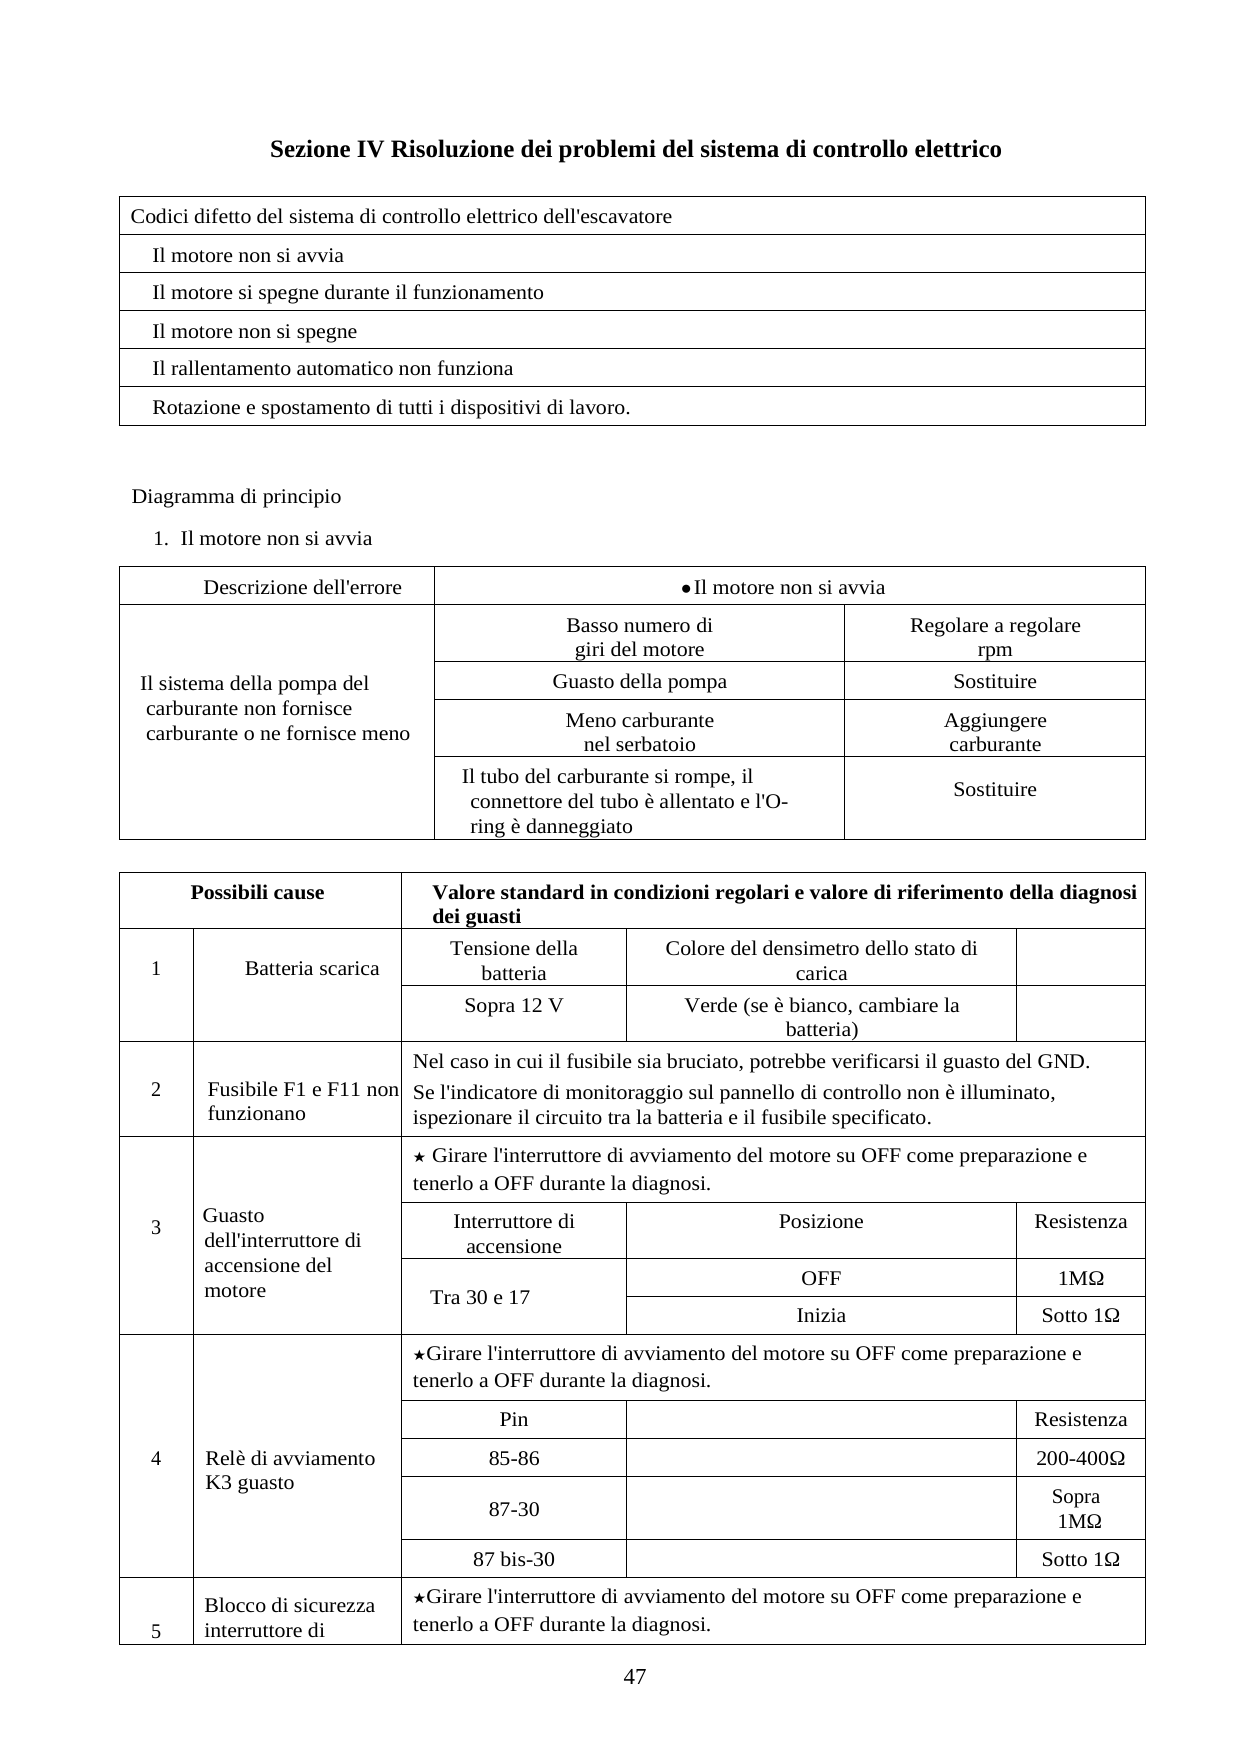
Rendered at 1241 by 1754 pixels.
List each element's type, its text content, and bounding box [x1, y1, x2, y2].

table_cell Meno carburante nel serbatoio [435, 700, 844, 756]
table_cell Regolare a regolare rpm [845, 605, 1145, 661]
table_cell ★ Girare l'interruttore di avviamento del motore su OFF come preparazione e tenerlo a OFF durante la diagnosi. [402, 1137, 1145, 1202]
table_cell 87 bis-30 [402, 1540, 626, 1577]
table_cell Verde (se è bianco, cambiare la batteria) [627, 986, 1016, 1041]
list Il motore non si avvia [153, 526, 1194, 550]
table_cell 1MΩ [1017, 1259, 1145, 1296]
table_cell Nel caso in cui il fusibile sia bruciato, potrebbe verificarsi il guasto del GND. Se l'indicatore di monitoraggio sul pannello di controllo non è illuminato, ispezionare il circuito tra la batteria e il fusibile specificato. [402, 1042, 1145, 1136]
table_cell [627, 1401, 1016, 1438]
table_cell Il sistema della pompa del carburante non fornisce carburante o ne fornisce meno [120, 605, 434, 839]
table_cell Sostituire [845, 662, 1145, 699]
table_cell 85-86 [402, 1439, 626, 1476]
table_cell Interruttore di accensione [402, 1203, 626, 1258]
table_cell Guasto della pompa [435, 662, 844, 699]
table_cell Pin [402, 1401, 626, 1438]
table_cell ★Girare l'interruttore di avviamento del motore su OFF come preparazione e tenerlo a OFF durante la diagnosi. [402, 1335, 1145, 1400]
table_cell Relè di avviamento K3 guasto [194, 1335, 401, 1577]
text Sezione IV Risoluzione dei problemi del sistema di controllo elettrico [208, 134, 1065, 163]
table_cell [1017, 986, 1145, 1041]
table_cell 200-400Ω [1017, 1439, 1145, 1476]
table_cell [1017, 929, 1145, 984]
table_cell 5 [120, 1578, 193, 1643]
table_cell Basso numero di giri del motore [435, 605, 844, 661]
table_header Descrizione dell'errore [120, 567, 434, 604]
table_cell 3 [120, 1137, 193, 1333]
table_cell Aggiungere carburante [845, 700, 1145, 756]
table_cell Resistenza [1017, 1203, 1145, 1258]
table_cell Il motore non si spegne [120, 311, 1145, 348]
table_header Valore standard in condizioni regolari e valore di riferimento della diagnosi dei guasti [402, 873, 1145, 928]
table_cell [627, 1439, 1016, 1476]
table_cell OFF [627, 1259, 1016, 1296]
table_header Il motore non si avvia [435, 567, 1145, 604]
table_cell Sotto 1Ω [1017, 1540, 1145, 1577]
table_cell Il motore non si avvia [120, 235, 1145, 272]
table_cell 4 [120, 1335, 193, 1577]
table_cell ★Girare l'interruttore di avviamento del motore su OFF come preparazione e tenerlo a OFF durante la diagnosi. [402, 1578, 1145, 1643]
table_cell 1 [120, 929, 193, 1041]
table_cell Sopra 12 V [402, 986, 626, 1041]
table_cell Batteria scarica [194, 929, 401, 1041]
table_cell Il tubo del carburante si rompe, il connettore del tubo è allentato e l'O-ring è danneggiato [435, 757, 844, 839]
table_cell Guasto dell'interruttore di accensione del motore [194, 1137, 401, 1333]
table_cell Sostituire [845, 757, 1145, 839]
table_cell Resistenza [1017, 1401, 1145, 1438]
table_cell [194, 1578, 401, 1643]
table_cell Fusibile F1 e F11 non funzionano [194, 1042, 401, 1136]
table_header Possibili cause [120, 873, 401, 928]
table_cell Tensione della batteria [402, 929, 626, 984]
table_cell Tra 30 e 17 [402, 1259, 626, 1333]
table_cell Sopra 1MΩ [1017, 1477, 1145, 1539]
table_cell Posizione [627, 1203, 1016, 1258]
text Diagramma di principio [131, 484, 1194, 508]
table_cell 2 [120, 1042, 193, 1136]
table_cell Sotto 1Ω [1017, 1297, 1145, 1333]
table_cell Colore del densimetro dello stato di carica [627, 929, 1016, 984]
table_cell Il rallentamento automatico non funziona [120, 349, 1145, 386]
table_cell Rotazione e spostamento di tutti i dispositivi di lavoro. [120, 387, 1145, 424]
table_cell Il motore si spegne durante il funzionamento [120, 273, 1145, 310]
table_cell Inizia [627, 1297, 1016, 1333]
table_header Codici difetto del sistema di controllo elettrico dell'escavatore [120, 197, 1145, 234]
table_cell 87-30 [402, 1477, 626, 1539]
table_cell [627, 1477, 1016, 1539]
table_cell [627, 1540, 1016, 1577]
